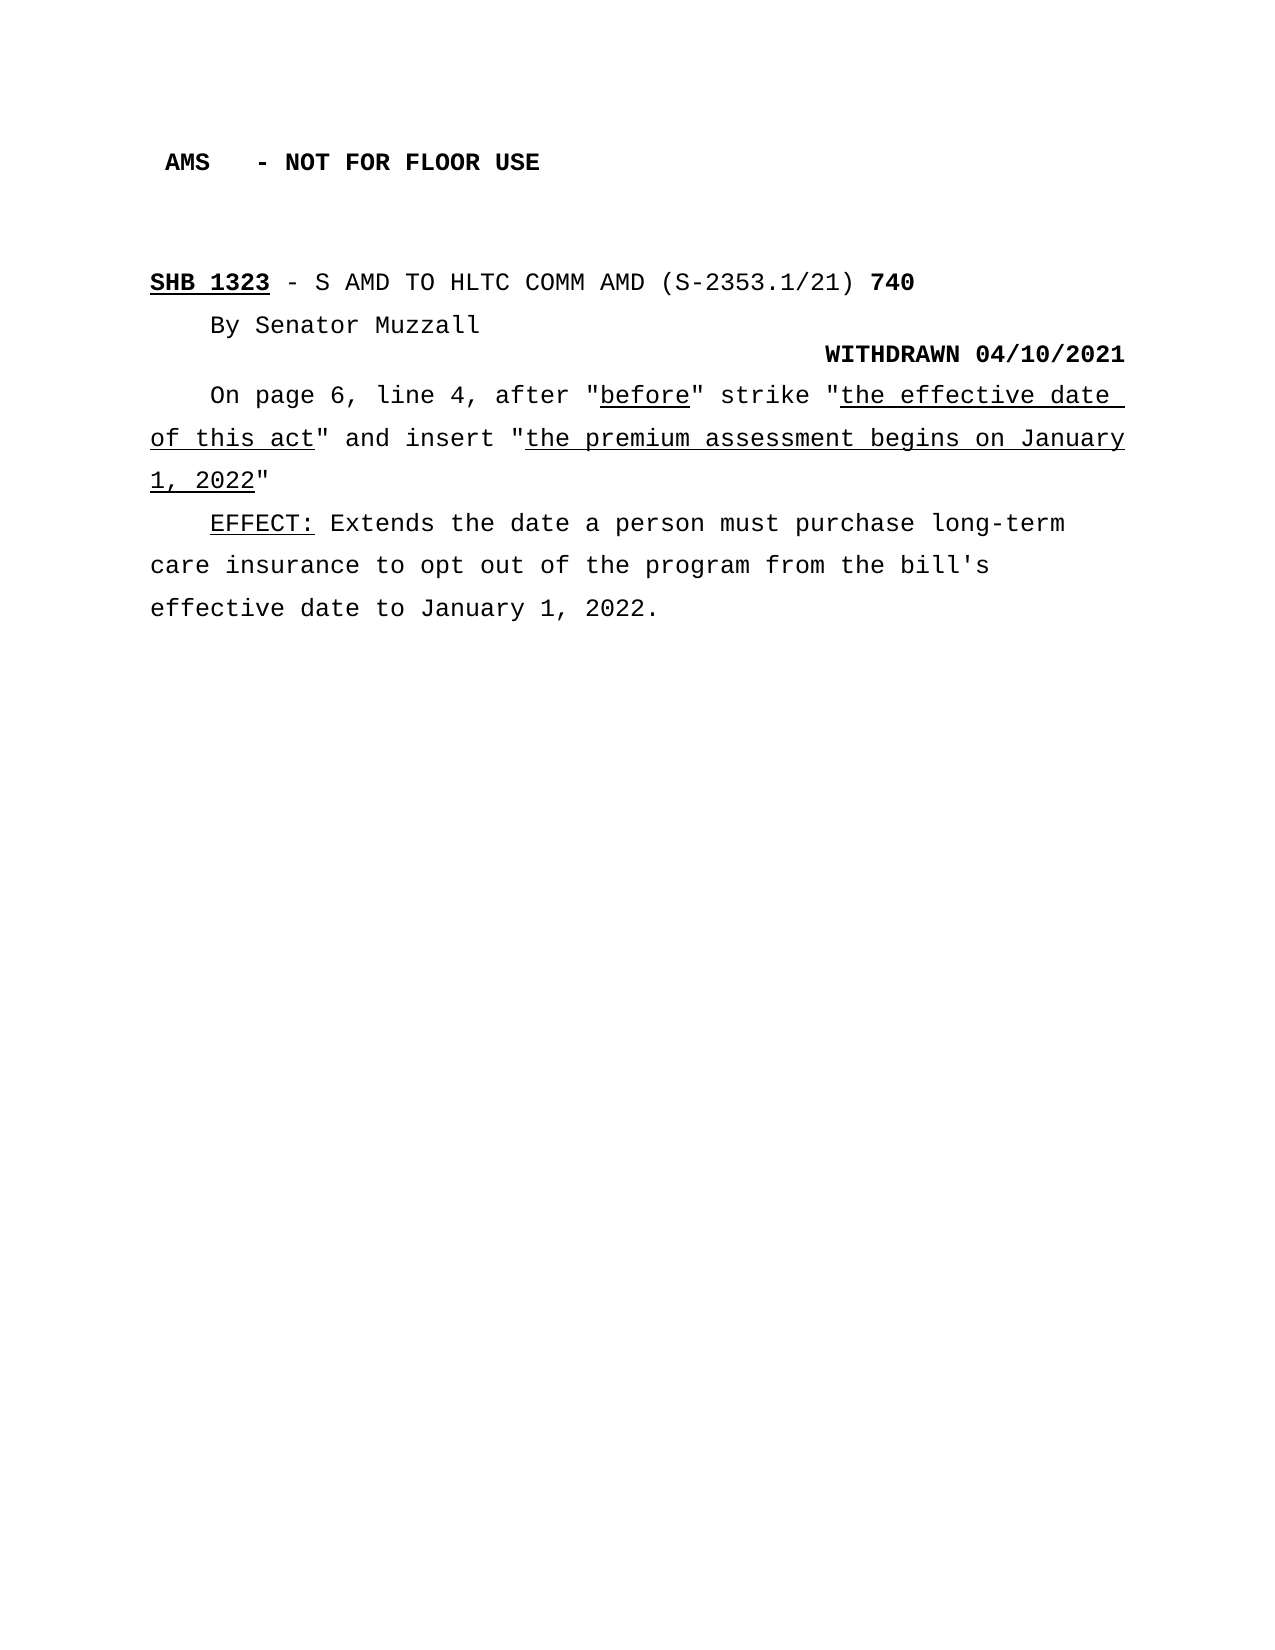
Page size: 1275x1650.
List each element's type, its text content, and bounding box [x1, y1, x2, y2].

text WITHDRAWN 04/10/2021 [150, 342, 1125, 370]
text By Senator Muzzall [150, 299, 1125, 342]
text SHB 1323 - S AMD TO HLTC COMM AMD (S-2353.1/21) 740 [150, 257, 1125, 299]
text EFFECT: Extends the date a person must purchase long-term care insurance to opt out of the program from the bill's effective date to January 1, 2022. [150, 497, 1125, 625]
text AMS - NOT FOR FLOOR USE [150, 150, 1125, 178]
text On page 6, line 4, after "before" strike "the effective date of this act" and insert "the premium assessment begins on January 1, 2022" [150, 370, 1125, 497]
